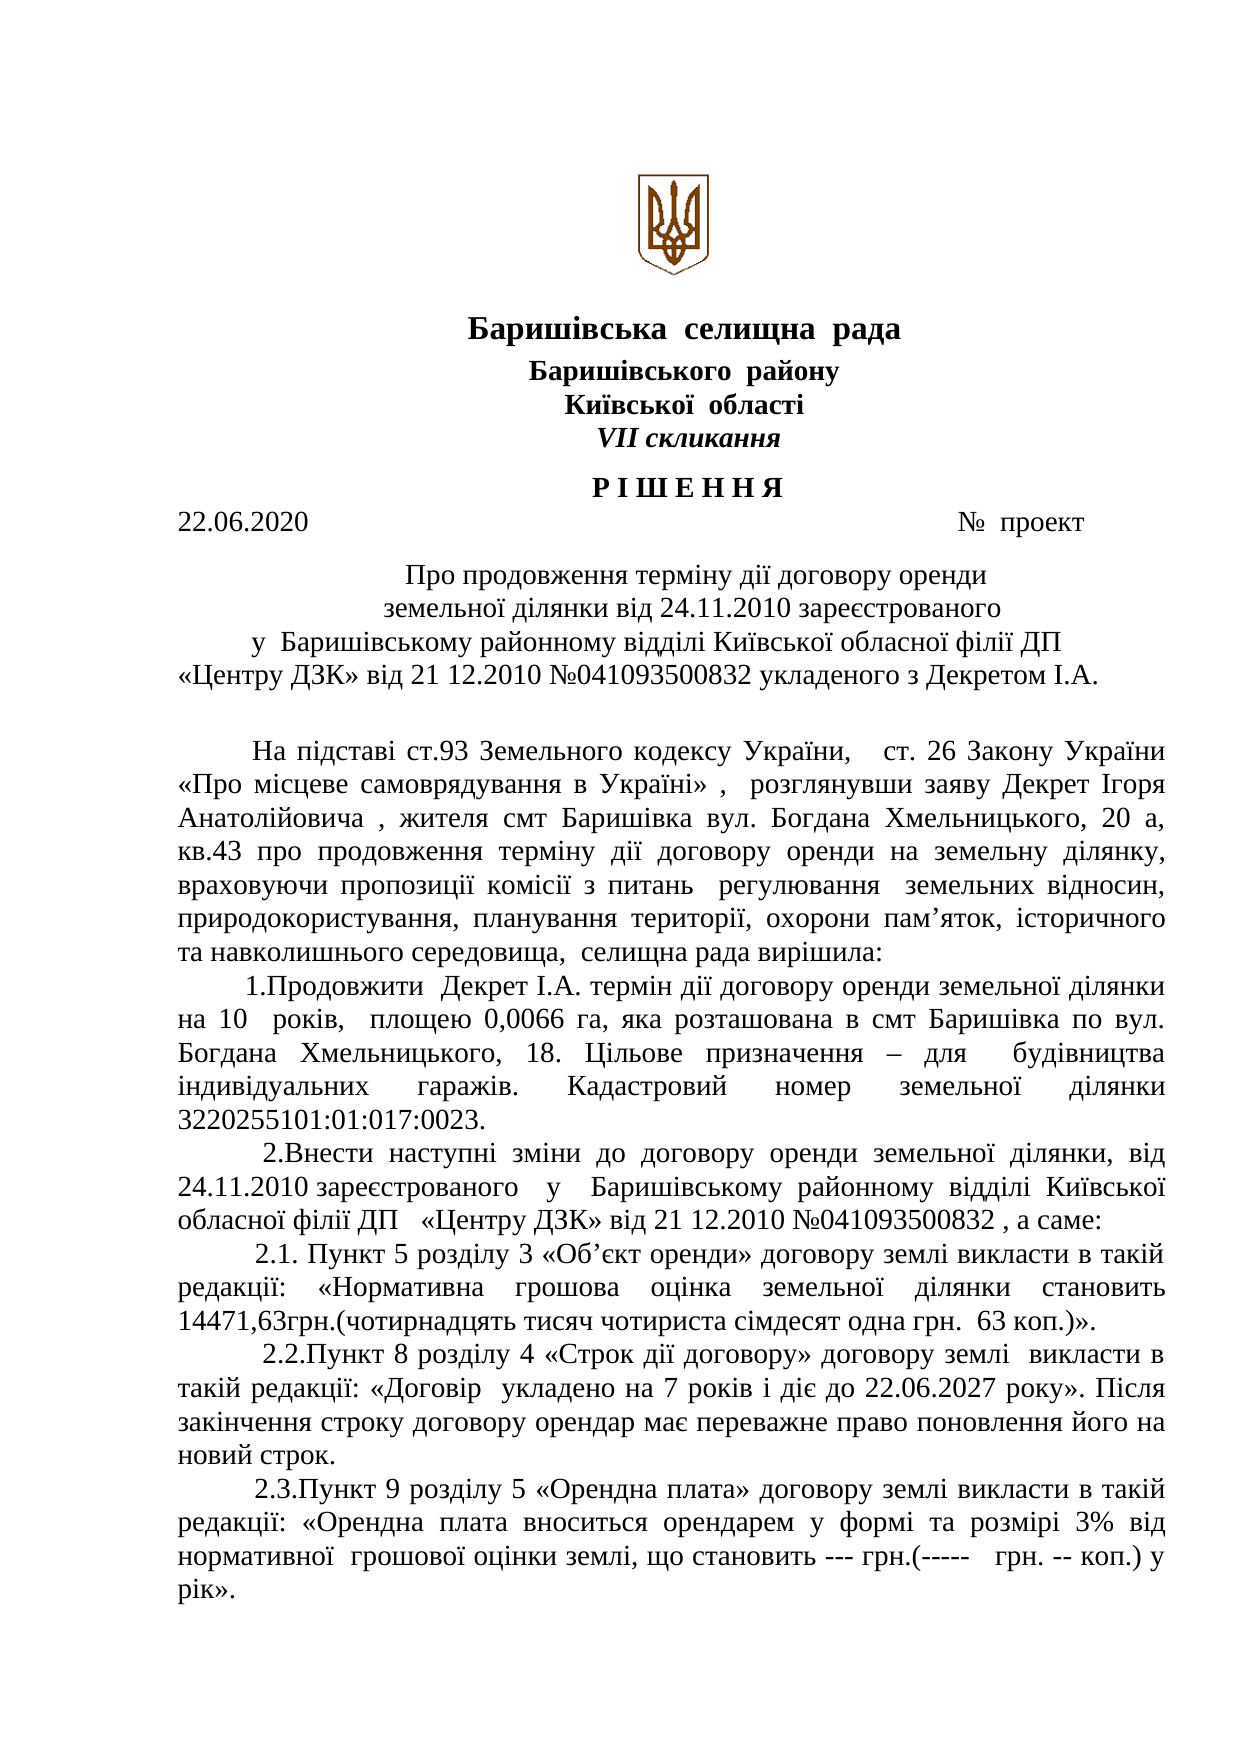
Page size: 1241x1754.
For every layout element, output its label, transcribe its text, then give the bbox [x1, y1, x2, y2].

text 2.Внести наступні зміни до договору оренди земельної ділянки, від 24.11.2010 зареєстрованого у Баришівському районному відділі Київської обласної філії ДП «Центру ДЗК» від 21 12.2010 №041093500832 , а саме: [177, 1135, 1167, 1236]
text Київської області [177, 387, 1152, 420]
text На підставі ст.93 Земельного кодексу України, ст. 26 Закону України «Про місцеве самоврядування в Україні» , розглянувши заяву Декрет Ігоря Анатолійовича , жителя смт Баришівка вул. Богдана Хмельницького, 20 а, кв.43 про продовження терміну дії договору оренди на земельну ділянку, враховуючи пропозиції комісії з питань регулювання земельних відносин, природокористування, планування території, охорони пам’яток, історичного та навколишнього середовища, селищна рада вирішила: [177, 733, 1167, 968]
text Р І Ш Е Н Н Я [177, 471, 1152, 504]
text Баришівська селищна рада [177, 309, 1152, 347]
text 2.1. Пункт 5 розділу 3 «Об’єкт оренди» договору землі викласти в такій редакції: «Нормативна грошова оцінка земельної ділянки становить 14471,63грн.(чотирнадцять тисяч чотириста сімдесят одна грн. 63 коп.)». [177, 1236, 1167, 1337]
text 22.06.2020 № проект [177, 504, 1152, 538]
text 2.2.Пункт 8 розділу 4 «Строк дії договору» договору землі викласти в такій редакції: «Договір укладено на 7 років і діє до 22.06.2027 року». Після закінчення строку договору орендар має переважне право поновлення його на новий строк. [177, 1337, 1167, 1471]
text VII скликання [177, 420, 1152, 454]
text 1.Продовжити Декрет І.А. термін дії договору оренди земельної ділянки на 10 років, площею 0,0066 га, яка розташована в смт Баришівка по вул. Богдана Хмельницького, 18. Цільове призначення – для будівництва індивідуальних гаражів. Кадастровий номер земельної ділянки 3220255101:01:017:0023. [177, 968, 1167, 1135]
picture [631, 168, 716, 281]
text Баришівського району [177, 353, 1152, 387]
text Про продовження терміну дії договору оренди земельної ділянки від 24.11.2010 зареєстрованого у Баришівському районному відділі Київської обласної філії ДП «Центру ДЗК» від 21 12.2010 №041093500832 укладеного з Декретом І.А. [177, 557, 1152, 691]
text 2.3.Пункт 9 розділу 5 «Орендна плата» договору землі викласти в такій редакції: «Орендна плата вноситься орендарем у формі та розмірі 3% від нормативної грошової оцінки землі, що становить --- грн.(----- грн. -- коп.) у рік». [177, 1471, 1167, 1605]
